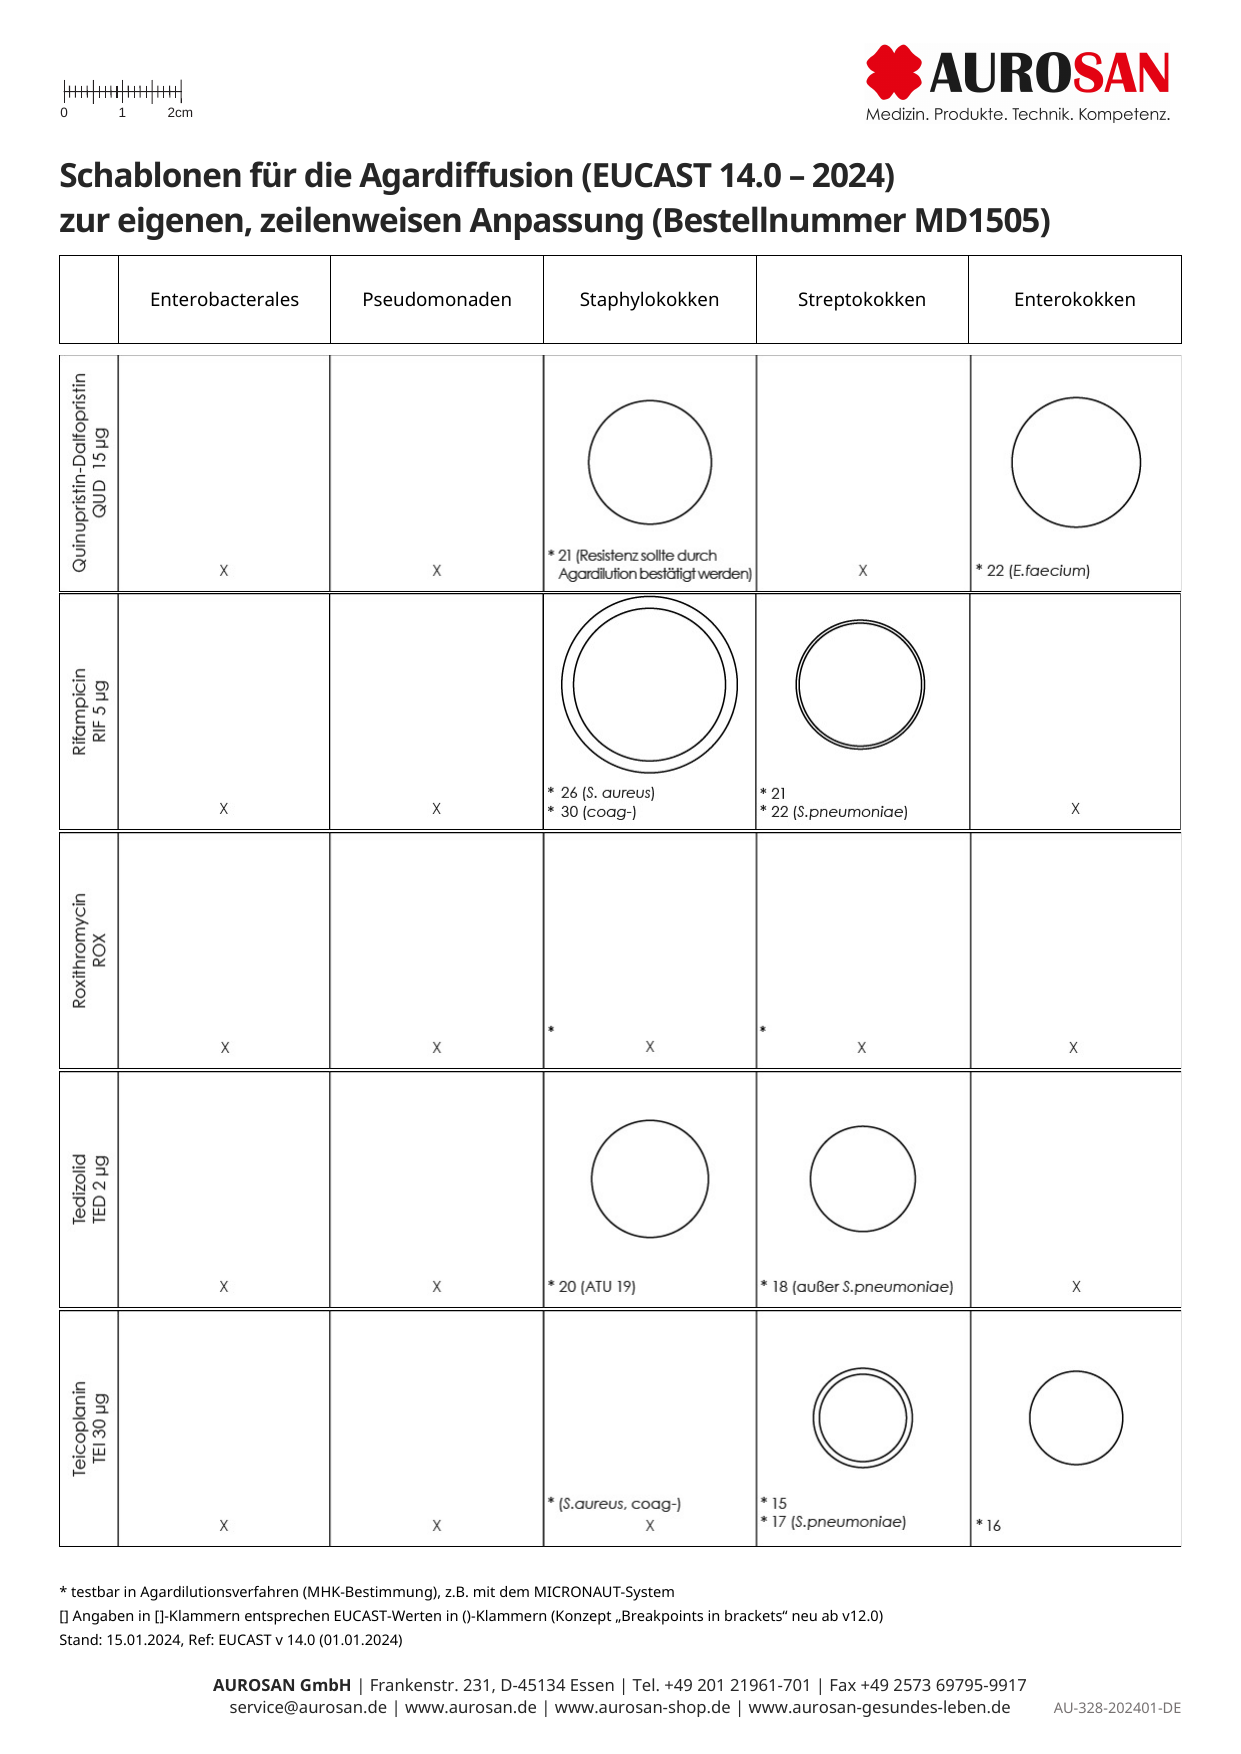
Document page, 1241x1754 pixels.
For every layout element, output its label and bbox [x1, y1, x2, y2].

picture [59, 355, 1182, 592]
picture [59, 593, 1181, 830]
picture [59, 832, 1182, 1069]
picture [59, 1310, 1182, 1547]
picture [59, 1071, 1182, 1308]
picture [864, 43, 1170, 124]
